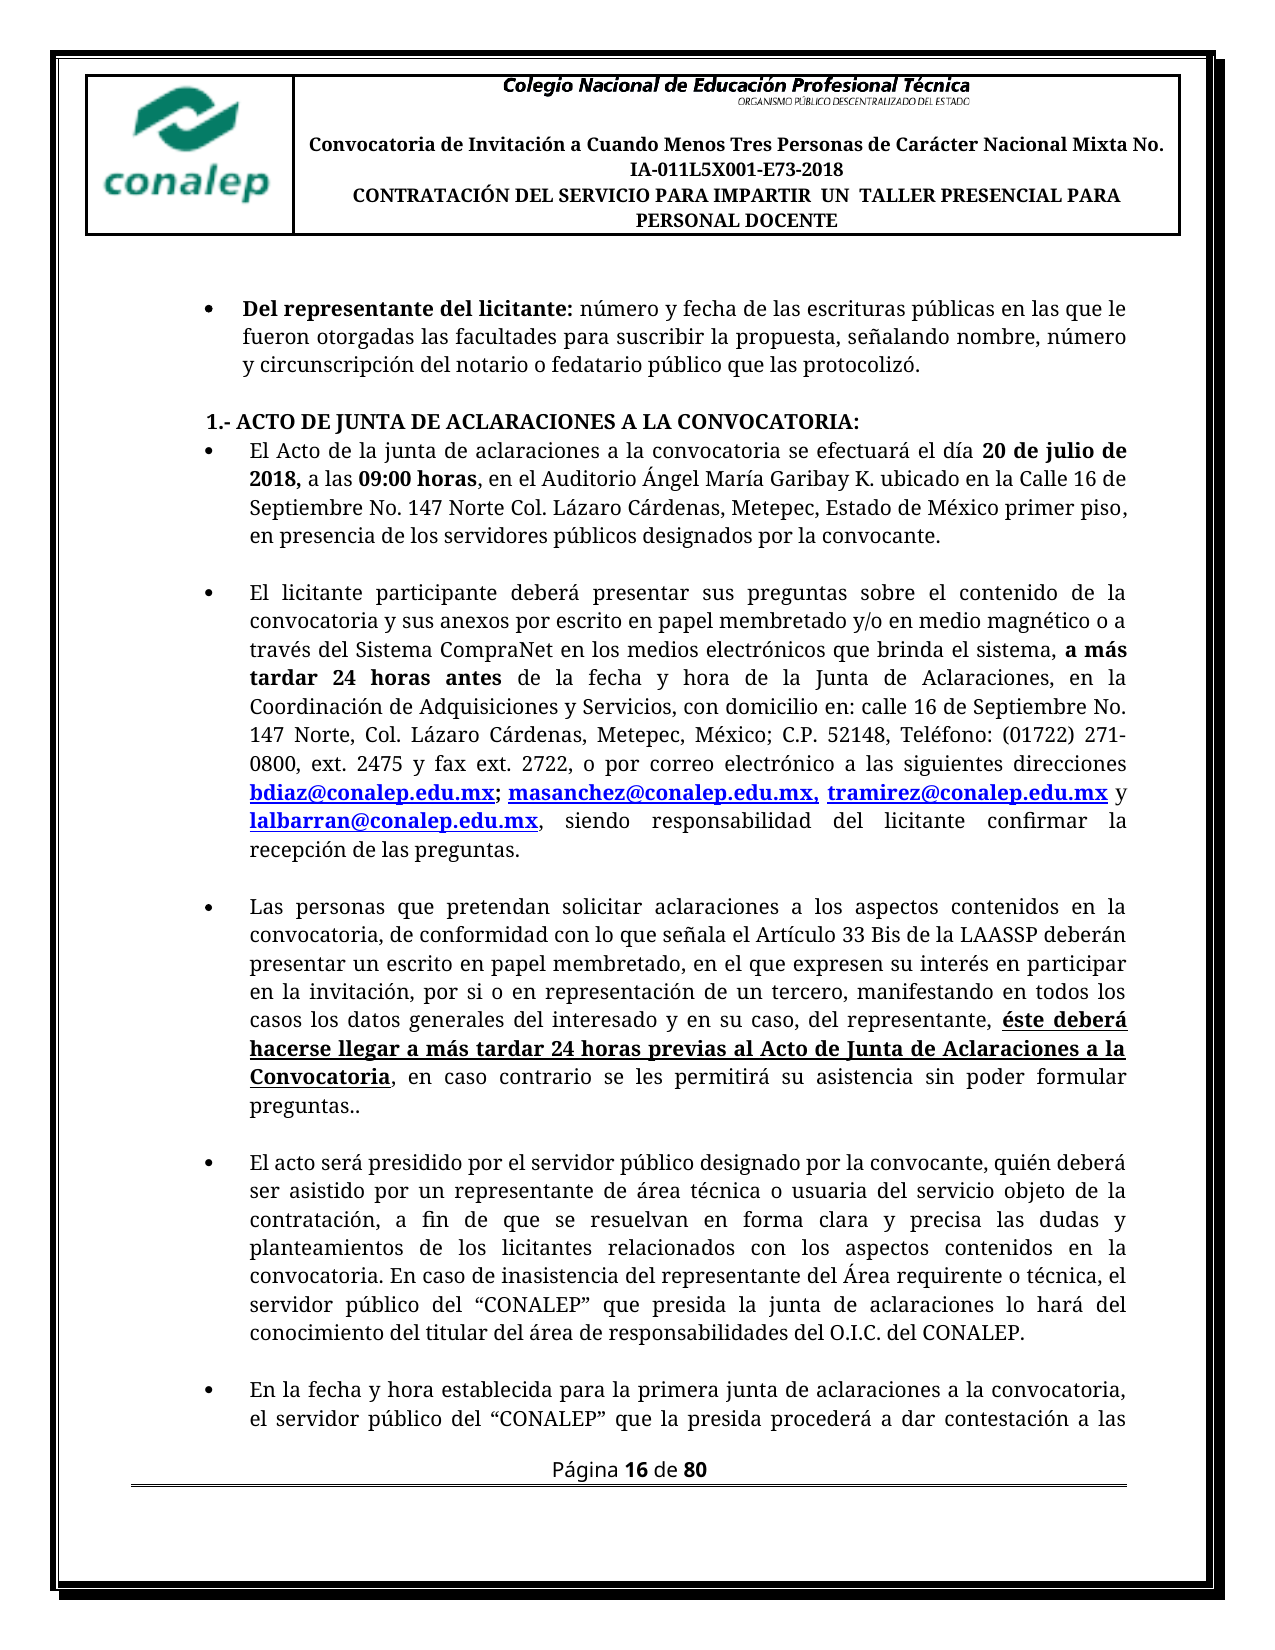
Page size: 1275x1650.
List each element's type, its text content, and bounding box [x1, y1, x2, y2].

list El Acto de la junta de aclaraciones a la convocatoria se efectuará el día 20 de julio de 2018, a las 09:00 horas, en el Auditorio Ángel María Garibay K. ubicado en la Calle 16 de Septiembre No. 147 Norte Col. Lázaro Cárdenas, Metepec, Estado de México primer piso, en presencia de los servidores públicos designados por la convocante. [205, 436, 1127, 549]
list El acto será presidido por el servidor público designado por la convocante, quién deberá ser asistido por un representante de área técnica o usuaria del servicio objeto de la contratación, a fin de que se resuelvan en forma clara y precisa las dudas y planteamientos de los licitantes relacionados con los aspectos contenidos en la convocatoria. En caso de inasistencia del representante del Área requirente o técnica, el servidor público del “CONALEP” que presida la junta de aclaraciones lo hará del conocimiento del titular del área de responsabilidades del O.I.C. del CONALEP. [205, 1148, 1127, 1347]
list El licitante participante deberá presentar sus preguntas sobre el contenido de la convocatoria y sus anexos por escrito en papel membretado y/o en medio magnético o a través del Sistema CompraNet en los medios electrónicos que brinda el sistema, a más tardar 24 horas antes de la fecha y hora de la Junta de Aclaraciones, en la Coordinación de Adquisiciones y Servicios, con domicilio en: calle 16 de Septiembre No. 147 Norte, Col. Lázaro Cárdenas, Metepec, México; C.P. 52148, Teléfono: (01722) 271-0800, ext. 2475 y fax ext. 2722, o por correo electrónico a las siguientes direcciones bdiaz@conalep.edu.mx; masanchez@conalep.edu.mx, tramirez@conalep.edu.mx y lalbarran@conalep.edu.mx, siendo responsabilidad del licitante confirmar la recepción de las preguntas. [205, 578, 1127, 863]
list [205, 1375, 1127, 1432]
picture [503, 77, 970, 105]
list 1.- ACTO DE JUNTA DE ACLARACIONES A LA CONVOCATORIA: [206, 407, 1127, 436]
list Del representante del licitante: número y fecha de las escrituras públicas en las que le fueron otorgadas las facultades para suscribir la propuesta, señalando nombre, número y circunscripción del notario o fedatario público que las protocolizó. [205, 294, 1127, 379]
list Las personas que pretendan solicitar aclaraciones a los aspectos contenidos en la convocatoria, de conformidad con lo que señala el Artículo 33 Bis de la LAASSP deberán presentar un escrito en papel membretado, en el que expresen su interés en participar en la invitación, por si o en representación de un tercero, manifestando en todos los casos los datos generales del interesado y en su caso, del representante, éste deberá hacerse llegar a más tardar 24 horas previas al Acto de Junta de Aclaraciones a la Convocatoria, en caso contrario se les permitirá su asistencia sin poder formular preguntas.. [205, 892, 1127, 1119]
